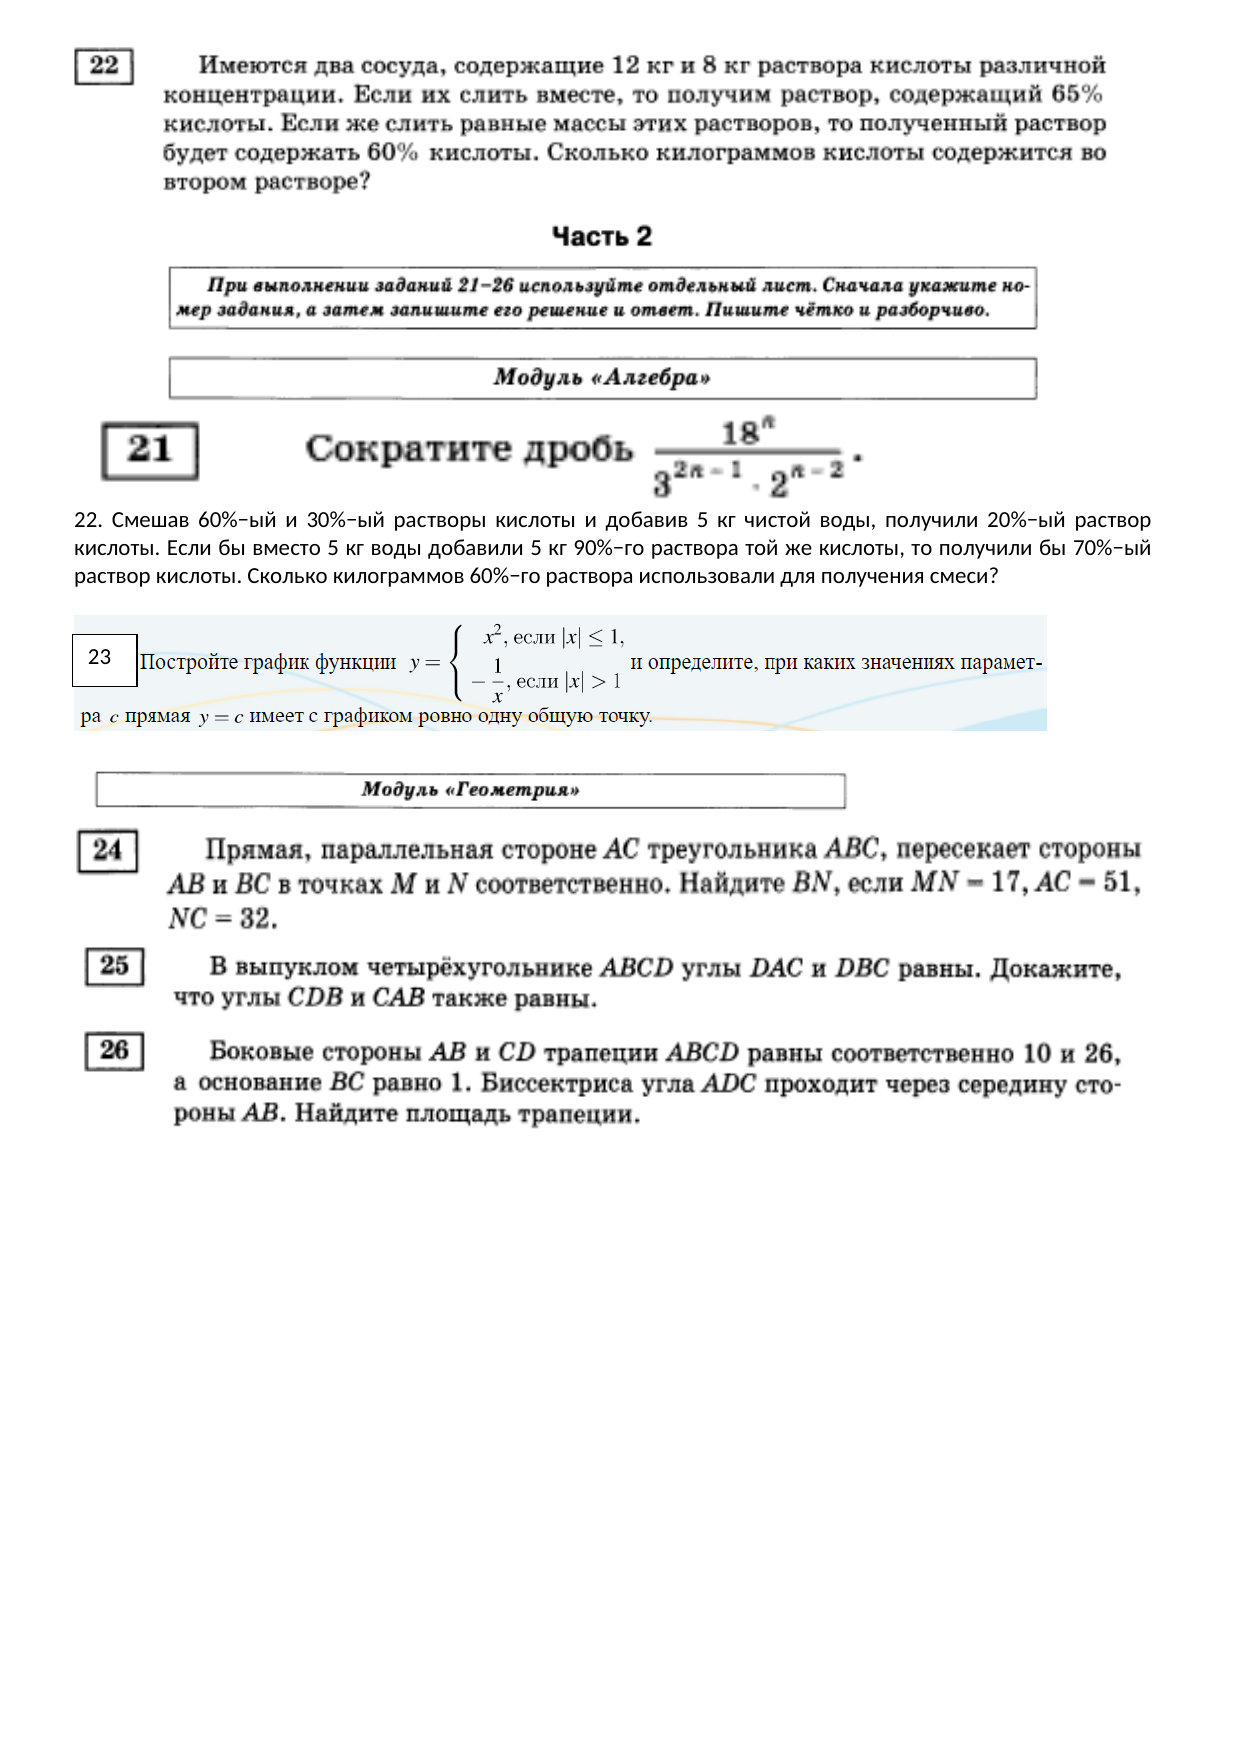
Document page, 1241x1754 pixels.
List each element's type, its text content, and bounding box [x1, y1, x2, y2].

picture [73, 615, 1048, 731]
text 22. Смешав 60%−ый и 30%−ый растворы кислоты и добавив 5 кг чистой воды, получили 20%−ый раствор кислоты. Если бы вместо 5 кг воды добавили 5 кг 90%−го раствора той же кислоты, то получили бы 70%−ый раствор кислоты. Сколько килограммов 60%−го раствора использовали для получения смеси? [74, 505, 1152, 589]
